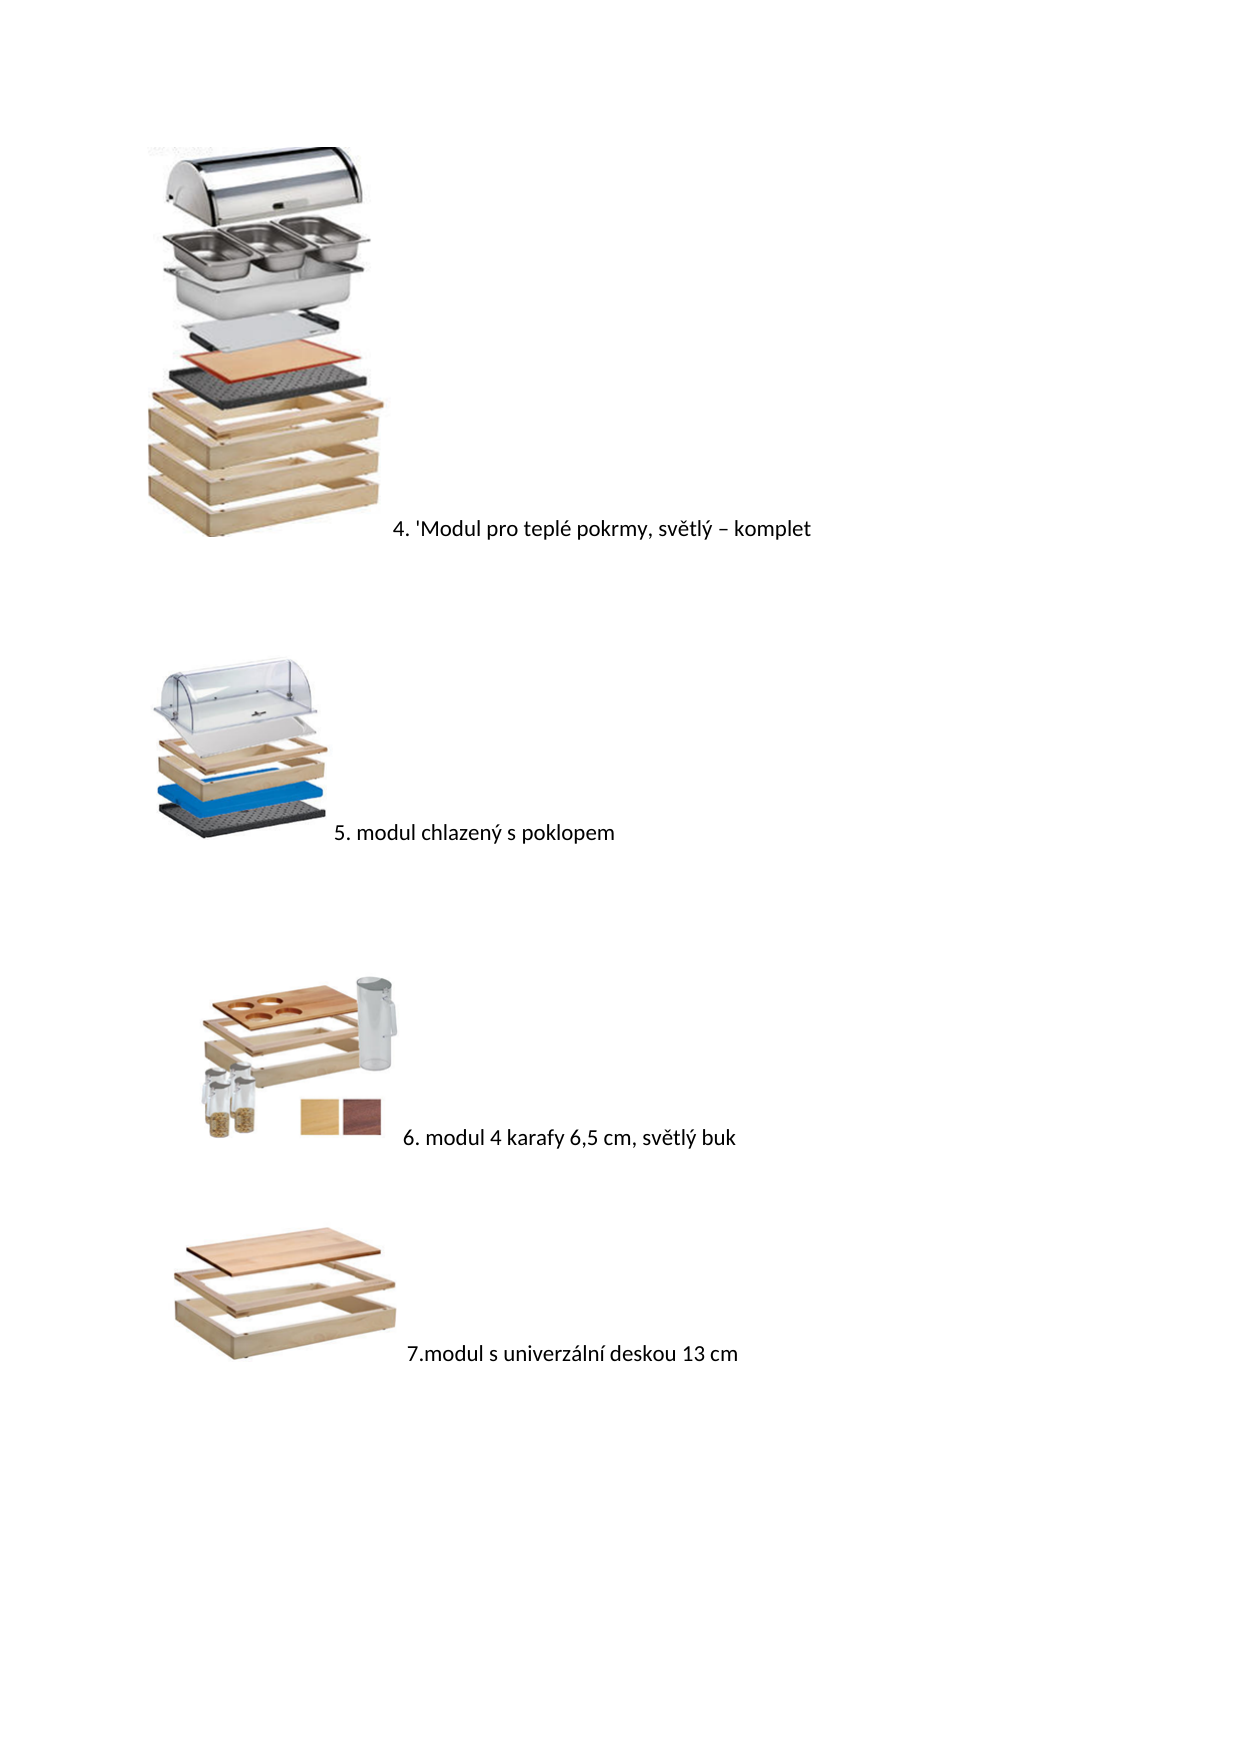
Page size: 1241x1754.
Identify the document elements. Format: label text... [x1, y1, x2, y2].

picture [147, 958, 403, 1146]
picture [147, 1216, 407, 1362]
picture [147, 147, 393, 537]
text 5. modul chlazený s poklopem [148, 655, 1093, 846]
picture [147, 655, 334, 840]
